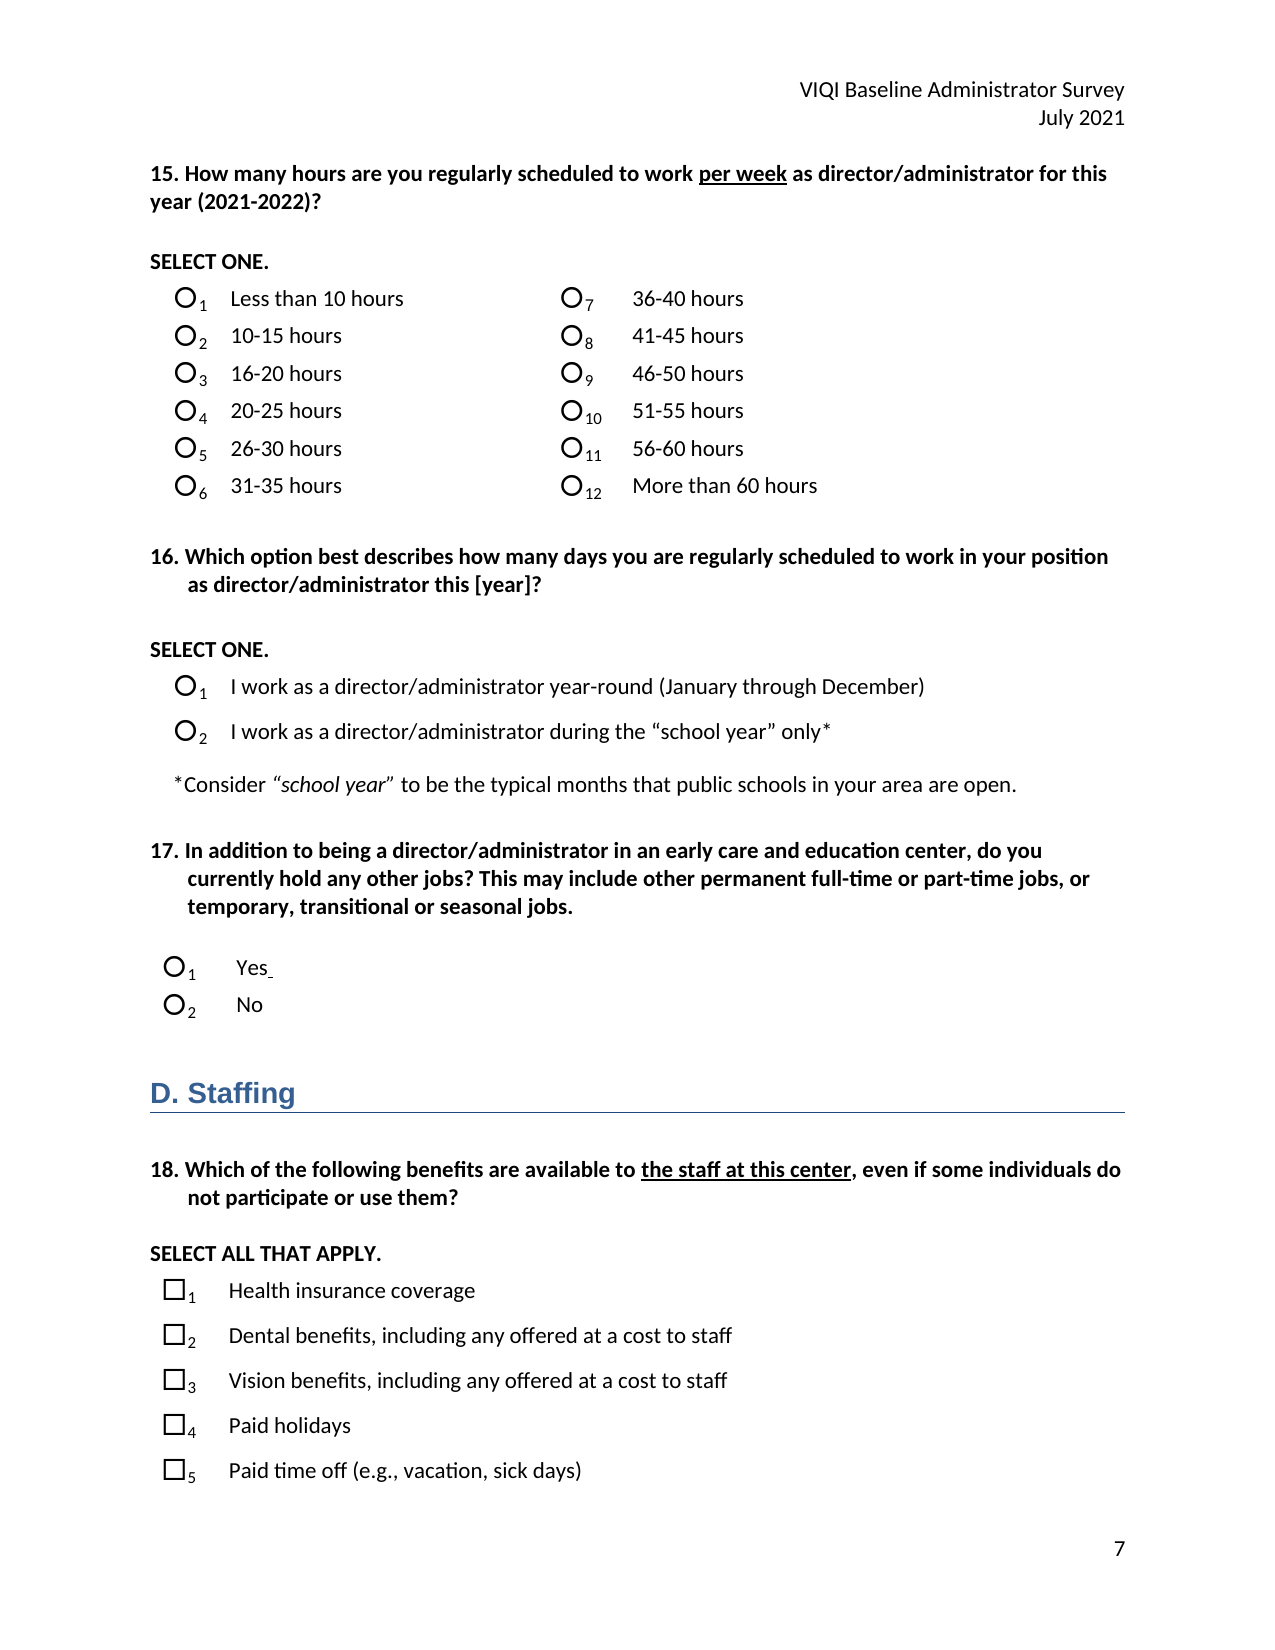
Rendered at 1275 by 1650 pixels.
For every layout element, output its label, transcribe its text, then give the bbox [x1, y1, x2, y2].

text SELECT ONE. [150, 247, 1125, 275]
table_cell No [225, 986, 1078, 1023]
list How many hours are you regularly scheduled to work per week as director/administrator for this year (2021-2022)? [150, 159, 1125, 215]
table_cell 3 [150, 1358, 217, 1402]
table_cell Paid time off (e.g., vacation, sick days) [218, 1448, 966, 1492]
table_cell 51-55 hours [621, 392, 996, 429]
table_cell 3 [161, 355, 219, 392]
table_cell 4 [150, 1403, 217, 1447]
table_cell 20-25 hours [219, 392, 547, 429]
table_cell 2 [150, 986, 225, 1023]
table_cell Paid holidays [218, 1403, 966, 1447]
table_header Less than 10 hours [219, 280, 547, 317]
table_cell 2 [161, 709, 219, 753]
text In addition to being a director/administrator in an early care and education center, do you currently hold any other jobs? This may include other permanent full-time or part-time jobs, or temporary, transitional or seasonal jobs. [150, 836, 1125, 920]
table_cell 56-60 hours [621, 430, 996, 467]
text Which option best describes how many days you are regularly scheduled to work in your position as director/administrator this [year]? [150, 542, 1125, 598]
table_header Health insurance coverage [218, 1268, 966, 1312]
table_cell 11 [547, 430, 621, 467]
table_cell I work as a director/administrator during the “school year” only* [219, 709, 1071, 753]
table_cell 5 [161, 430, 219, 467]
table_header 1 [150, 948, 225, 986]
table_cell 2 [150, 1313, 217, 1357]
table_cell 9 [547, 355, 621, 392]
table_cell 10 [547, 392, 621, 429]
table_cell Vision benefits, including any offered at a cost to staff [218, 1358, 966, 1402]
table_cell 31-35 hours [219, 467, 547, 504]
table_cell 2 [161, 317, 219, 354]
table_cell 16-20 hours [219, 355, 547, 392]
table_cell 8 [547, 317, 621, 354]
text Which of the following benefits are available to the staff at this center, even if some individuals do not participate or use them? [150, 1155, 1125, 1211]
table_cell Dental benefits, including any offered at a cost to staff [218, 1313, 966, 1357]
table_header 7 [547, 280, 621, 317]
table_header 1 [150, 1268, 217, 1312]
table_cell More than 60 hours [621, 467, 996, 504]
table_cell 46-50 hours [621, 355, 996, 392]
table_cell 5 [150, 1448, 217, 1492]
list SELECT ALL THAT APPLY. [150, 1239, 1125, 1267]
table_cell 6 [161, 467, 219, 504]
table_header 1 [161, 280, 219, 317]
subtitle Staffing [150, 1076, 1125, 1112]
table_cell 12 [547, 467, 621, 504]
table_cell 4 [161, 392, 219, 429]
table_header 36-40 hours [621, 280, 996, 317]
table_cell 10-15 hours [219, 317, 547, 354]
table_cell 41-45 hours [621, 317, 996, 354]
table_cell 26-30 hours [219, 430, 547, 467]
table_header 1 [161, 664, 219, 708]
table_header Yes [225, 948, 1078, 986]
table_header I work as a director/administrator year-round (January through December) [219, 664, 1071, 708]
table_cell *Consider “school year” to be the typical months that public schools in your area are open. [161, 754, 1071, 798]
list SELECT ONE. [150, 636, 1125, 663]
